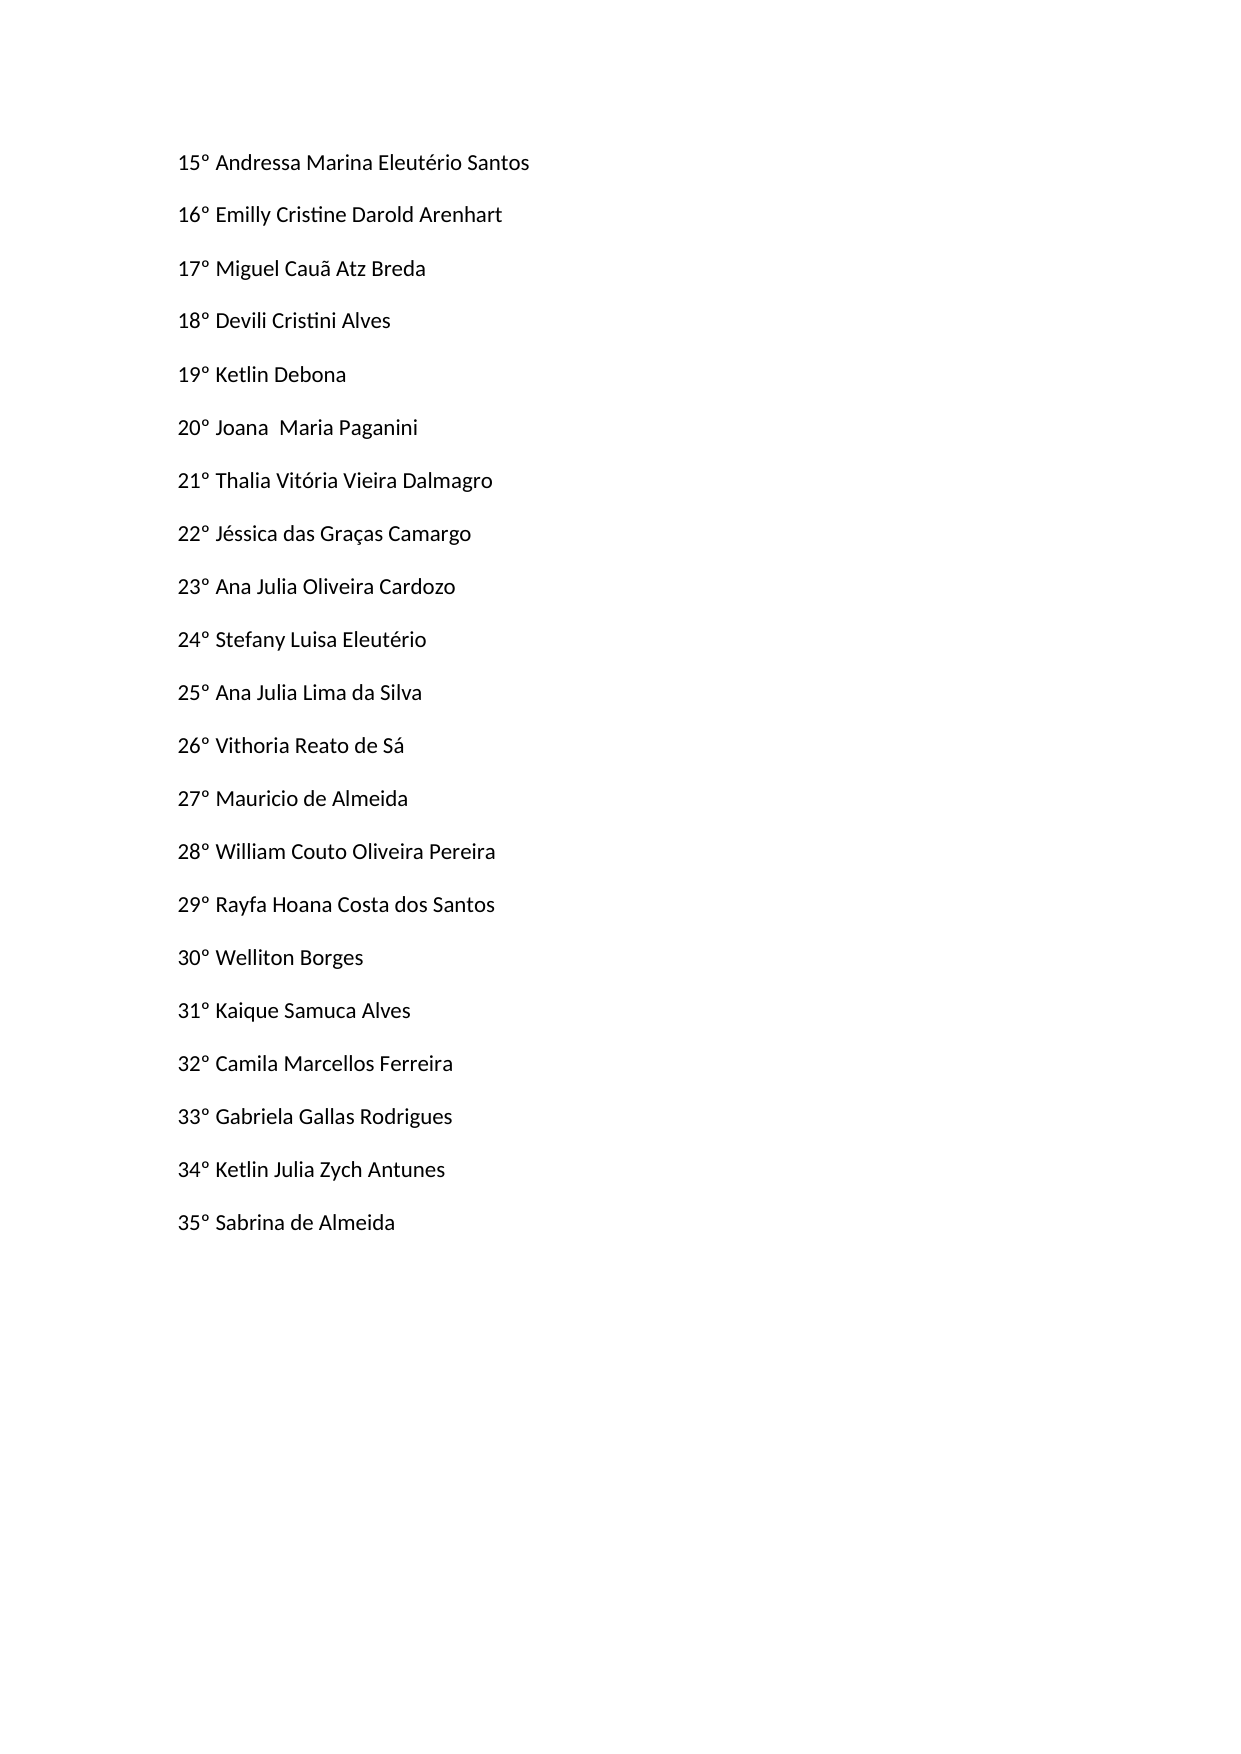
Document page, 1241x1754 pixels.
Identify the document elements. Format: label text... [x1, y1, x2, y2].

text 19º Ketlin Debona [177, 360, 1063, 388]
text 27º Mauricio de Almeida [177, 784, 1063, 812]
text 16º Emilly Cristine Darold Arenhart [177, 201, 1063, 229]
text 29º Rayfa Hoana Costa dos Santos [177, 890, 1063, 918]
text 32º Camila Marcellos Ferreira [177, 1049, 1063, 1077]
text 25º Ana Julia Lima da Silva [177, 678, 1063, 706]
text 31º Kaique Samuca Alves [177, 996, 1063, 1024]
text 24º Stefany Luisa Eleutério [177, 625, 1063, 653]
text 18º Devili Cristini Alves [177, 307, 1063, 335]
text 30º Welliton Borges [177, 943, 1063, 971]
text 26º Vithoria Reato de Sá [177, 731, 1063, 759]
text 28º William Couto Oliveira Pereira [177, 837, 1063, 865]
text 17º Miguel Cauã Atz Breda [177, 254, 1063, 282]
text 34º Ketlin Julia Zych Antunes [177, 1155, 1063, 1183]
text 21º Thalia Vitória Vieira Dalmagro [177, 466, 1063, 494]
text 22º Jéssica das Graças Camargo [177, 519, 1063, 547]
text 23º Ana Julia Oliveira Cardozo [177, 572, 1063, 600]
text 20º Joana Maria Paganini [177, 413, 1063, 441]
text 35º Sabrina de Almeida [177, 1208, 1063, 1236]
text 33º Gabriela Gallas Rodrigues [177, 1102, 1063, 1130]
text 15º Andressa Marina Eleutério Santos [177, 148, 1063, 176]
